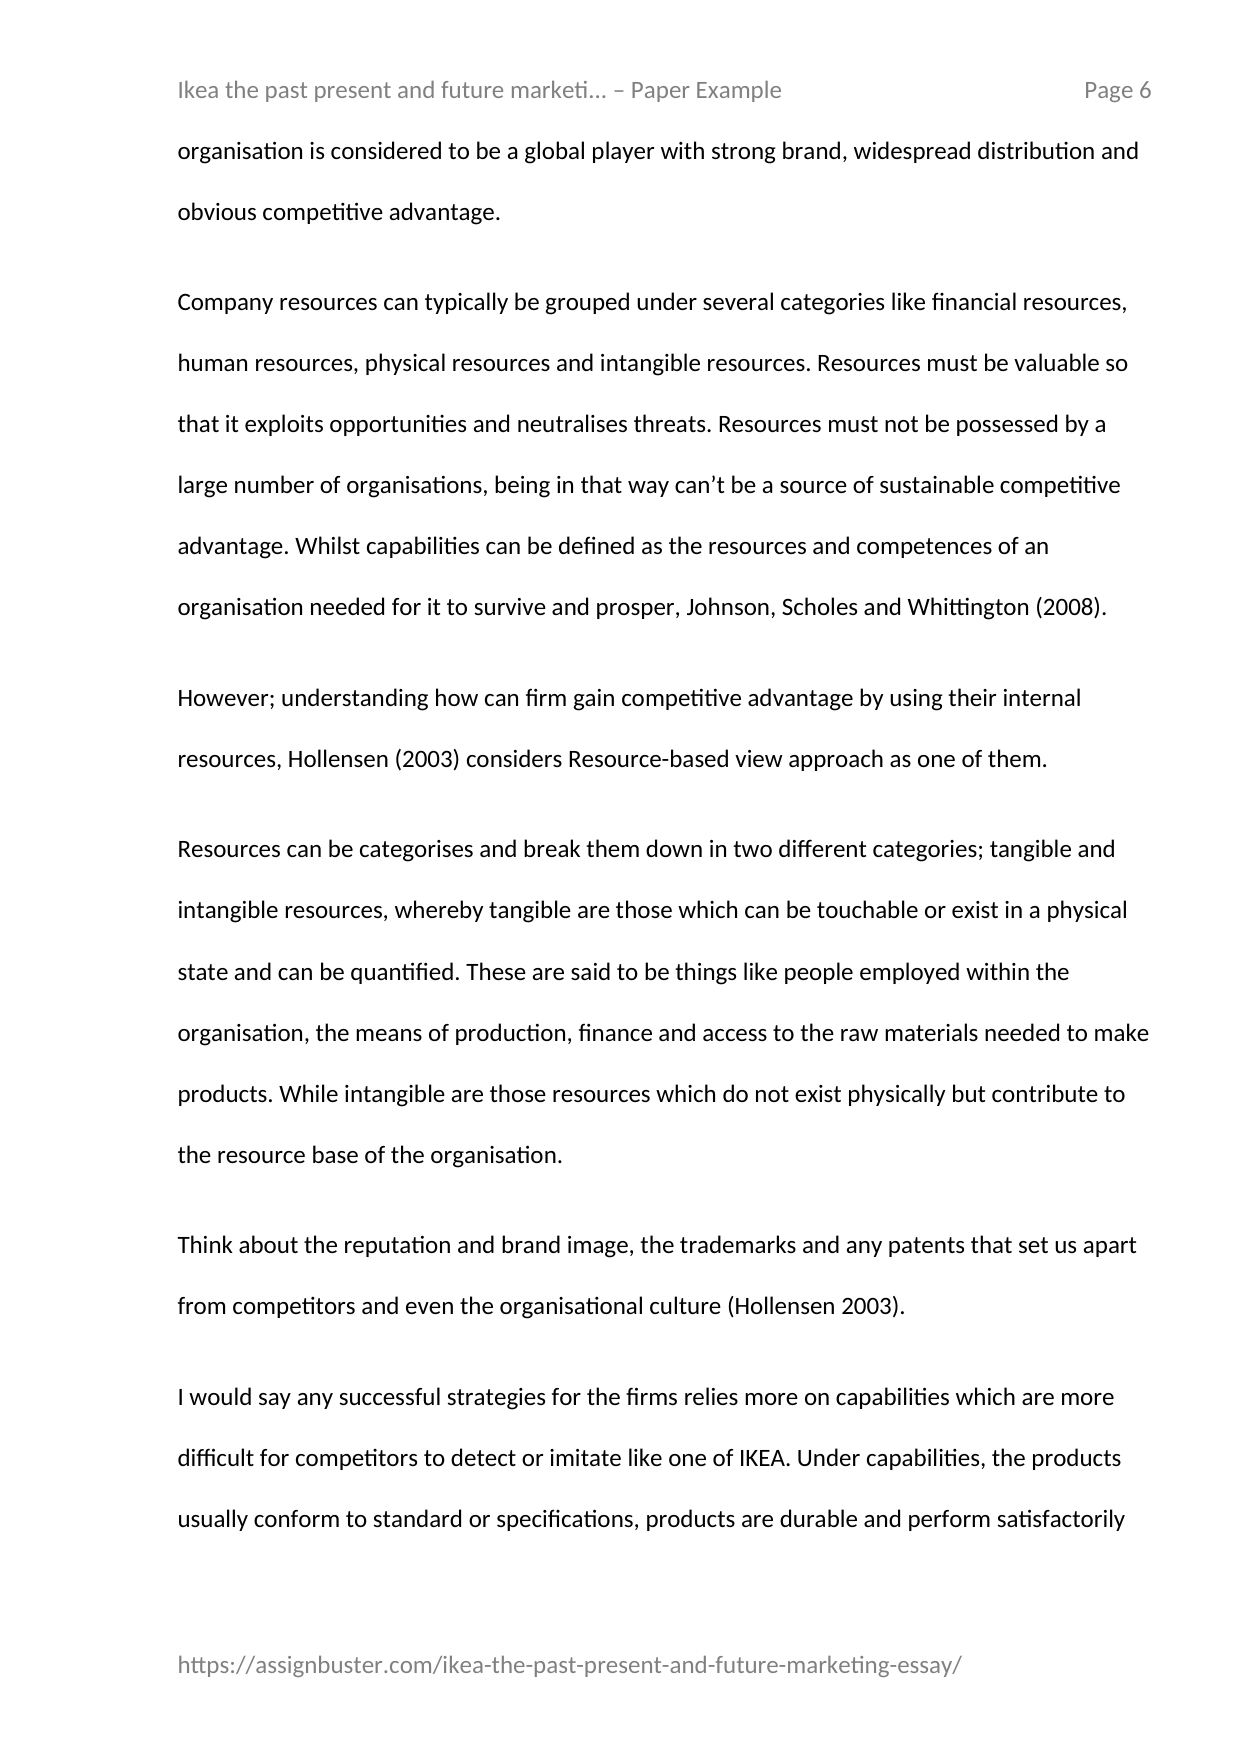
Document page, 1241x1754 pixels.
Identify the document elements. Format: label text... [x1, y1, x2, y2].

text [177, 135, 1152, 226]
text Resources can be categorises and break them down in two different categories; tangible and intangible resources, whereby tangible are those which can be touchable or exist in a physical state and can be quantified. These are said to be things like people employed within the organisation, the means of production, finance and access to the raw materials needed to make products. While intangible are those resources which do not exist physically but contribute to the resource base of the organisation. [177, 834, 1152, 1169]
text Think about the reputation and brand image, the trademarks and any patents that set us apart from competitors and even the organisational culture (Hollensen 2003). [177, 1229, 1152, 1321]
text Company resources can typically be grouped under several categories like financial resources, human resources, physical resources and intangible resources. Resources must be valuable so that it exploits opportunities and neutralises threats. Resources must not be possessed by a large number of organisations, being in that way can’t be a source of sustainable competitive advantage. Whilst capabilities can be defined as the resources and competences of an organisation needed for it to survive and prosper, Johnson, Scholes and Whittington (2008). [177, 286, 1152, 622]
text However; understanding how can firm gain competitive advantage by using their internal resources, Hollensen (2003) considers Resource-based view approach as one of them. [177, 682, 1152, 774]
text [177, 1381, 1152, 1533]
